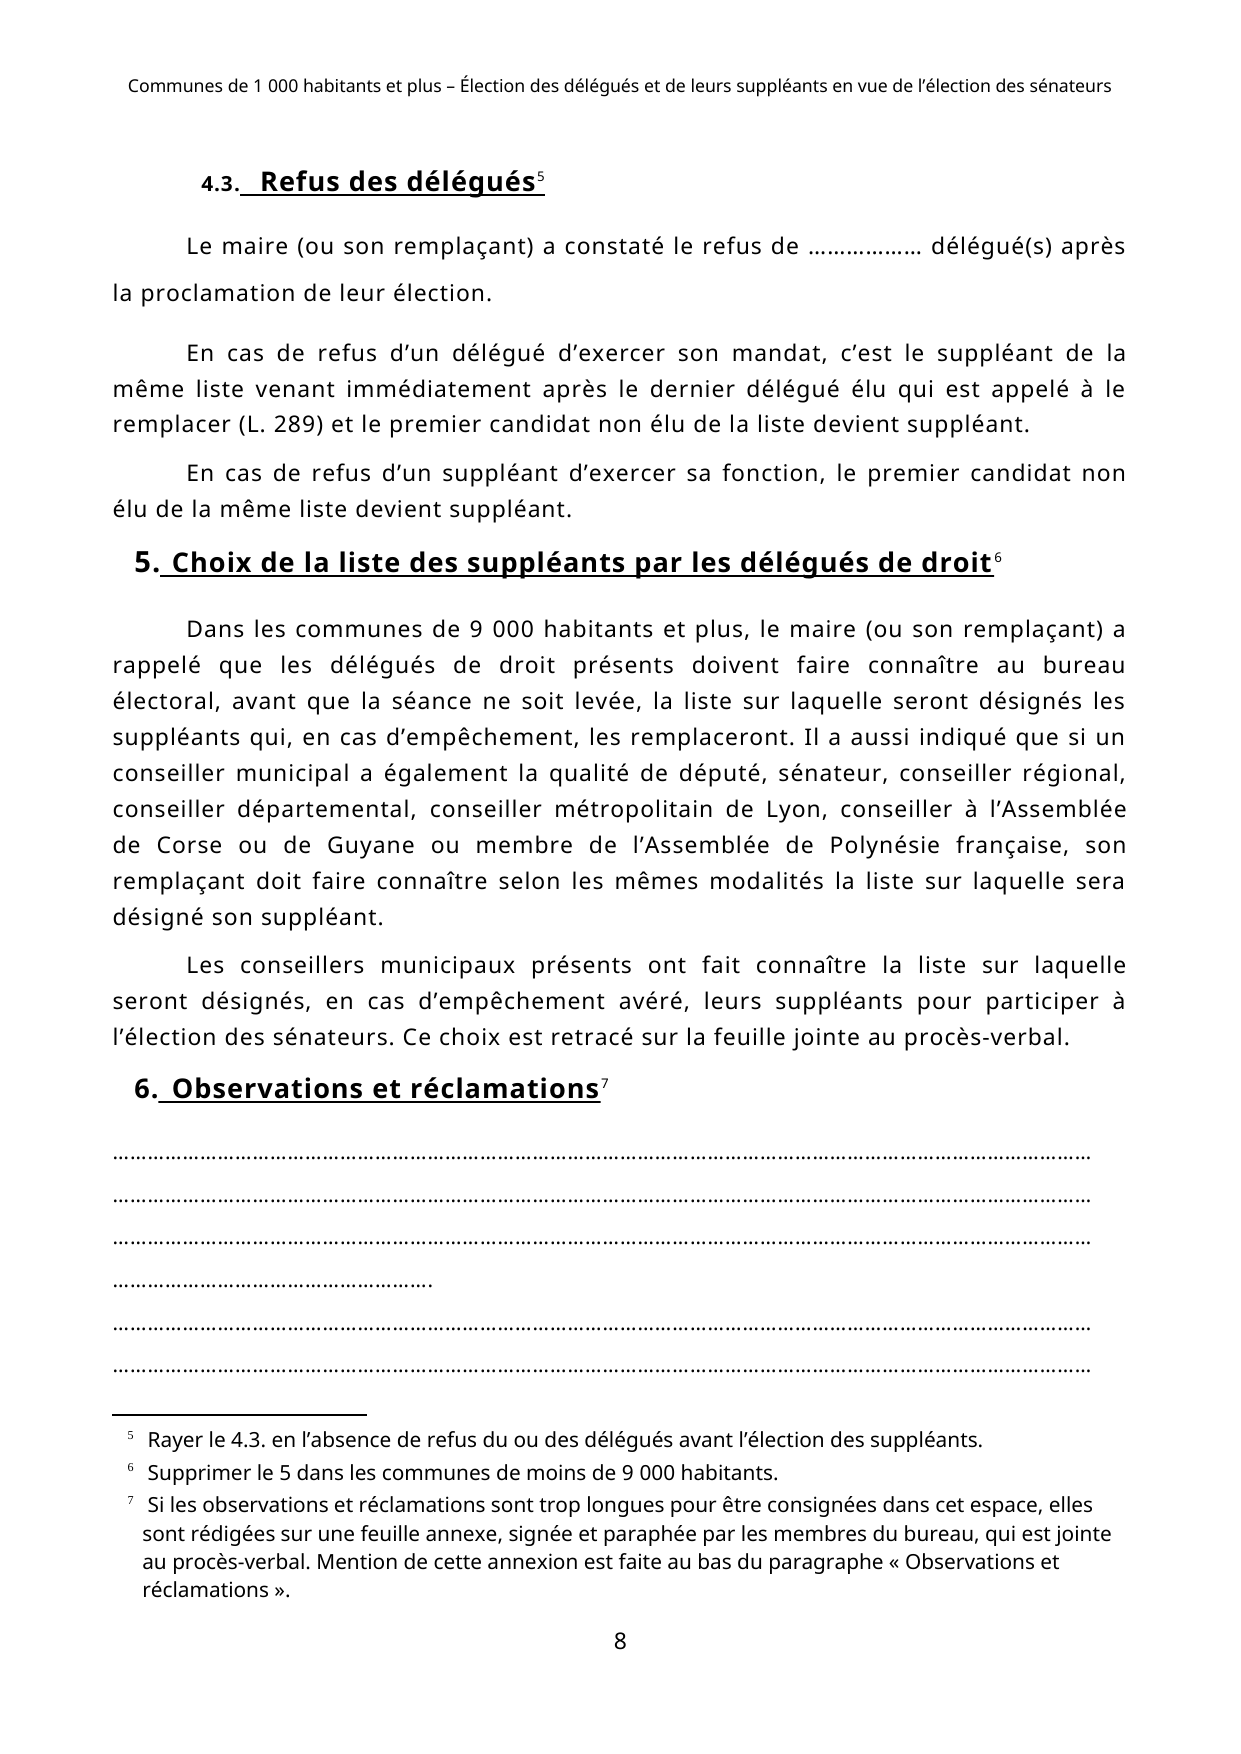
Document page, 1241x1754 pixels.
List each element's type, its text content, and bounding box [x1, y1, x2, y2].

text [112, 1137, 1098, 1379]
text Dans les communes de 9 000 habitants et plus, le maire (ou son remplaçant) a rappelé que les délégués de droit présents doivent faire connaître au bureau électoral, avant que la séance ne soit levée, la liste sur laquelle seront désignés les suppléants qui, en cas d’empêchement, les remplaceront. Il a aussi indiqué que si un conseiller municipal a également la qualité de député, sénateur, conseiller régional, conseiller départemental, conseiller métropolitain de Lyon, conseiller à l’Assemblée de Corse ou de Guyane ou membre de l’Assemblée de Polynésie française, son remplaçant doit faire connaître selon les mêmes modalités la liste sur laquelle sera désigné son suppléant. [112, 613, 1128, 932]
list Observations et réclamations [134, 1069, 1128, 1106]
text En cas de refus d’un délégué d’exercer son mandat, c’est le suppléant de la même liste venant immédiatement après le dernier délégué élu qui est appelé à le remplacer (L. 289) et le premier candidat non élu de la liste devient suppléant. [112, 337, 1128, 440]
list Refus des délégués [201, 162, 1128, 199]
list Le maire (ou son remplaçant) a constaté le refus de ……………… délégué(s) après la proclamation de leur élection. [112, 230, 1128, 308]
text En cas de refus d’un suppléant d’exercer sa fonction, le premier candidat non élu de la même liste devient suppléant. [112, 457, 1128, 524]
text Les conseillers municipaux présents ont fait connaître la liste sur laquelle seront désignés, en cas d’empêchement avéré, leurs suppléants pour participer à l’élection des sénateurs. Ce choix est retracé sur la feuille jointe au procès-verbal. [112, 949, 1128, 1052]
list Choix de la liste des suppléants par les délégués de droit [134, 541, 1128, 581]
